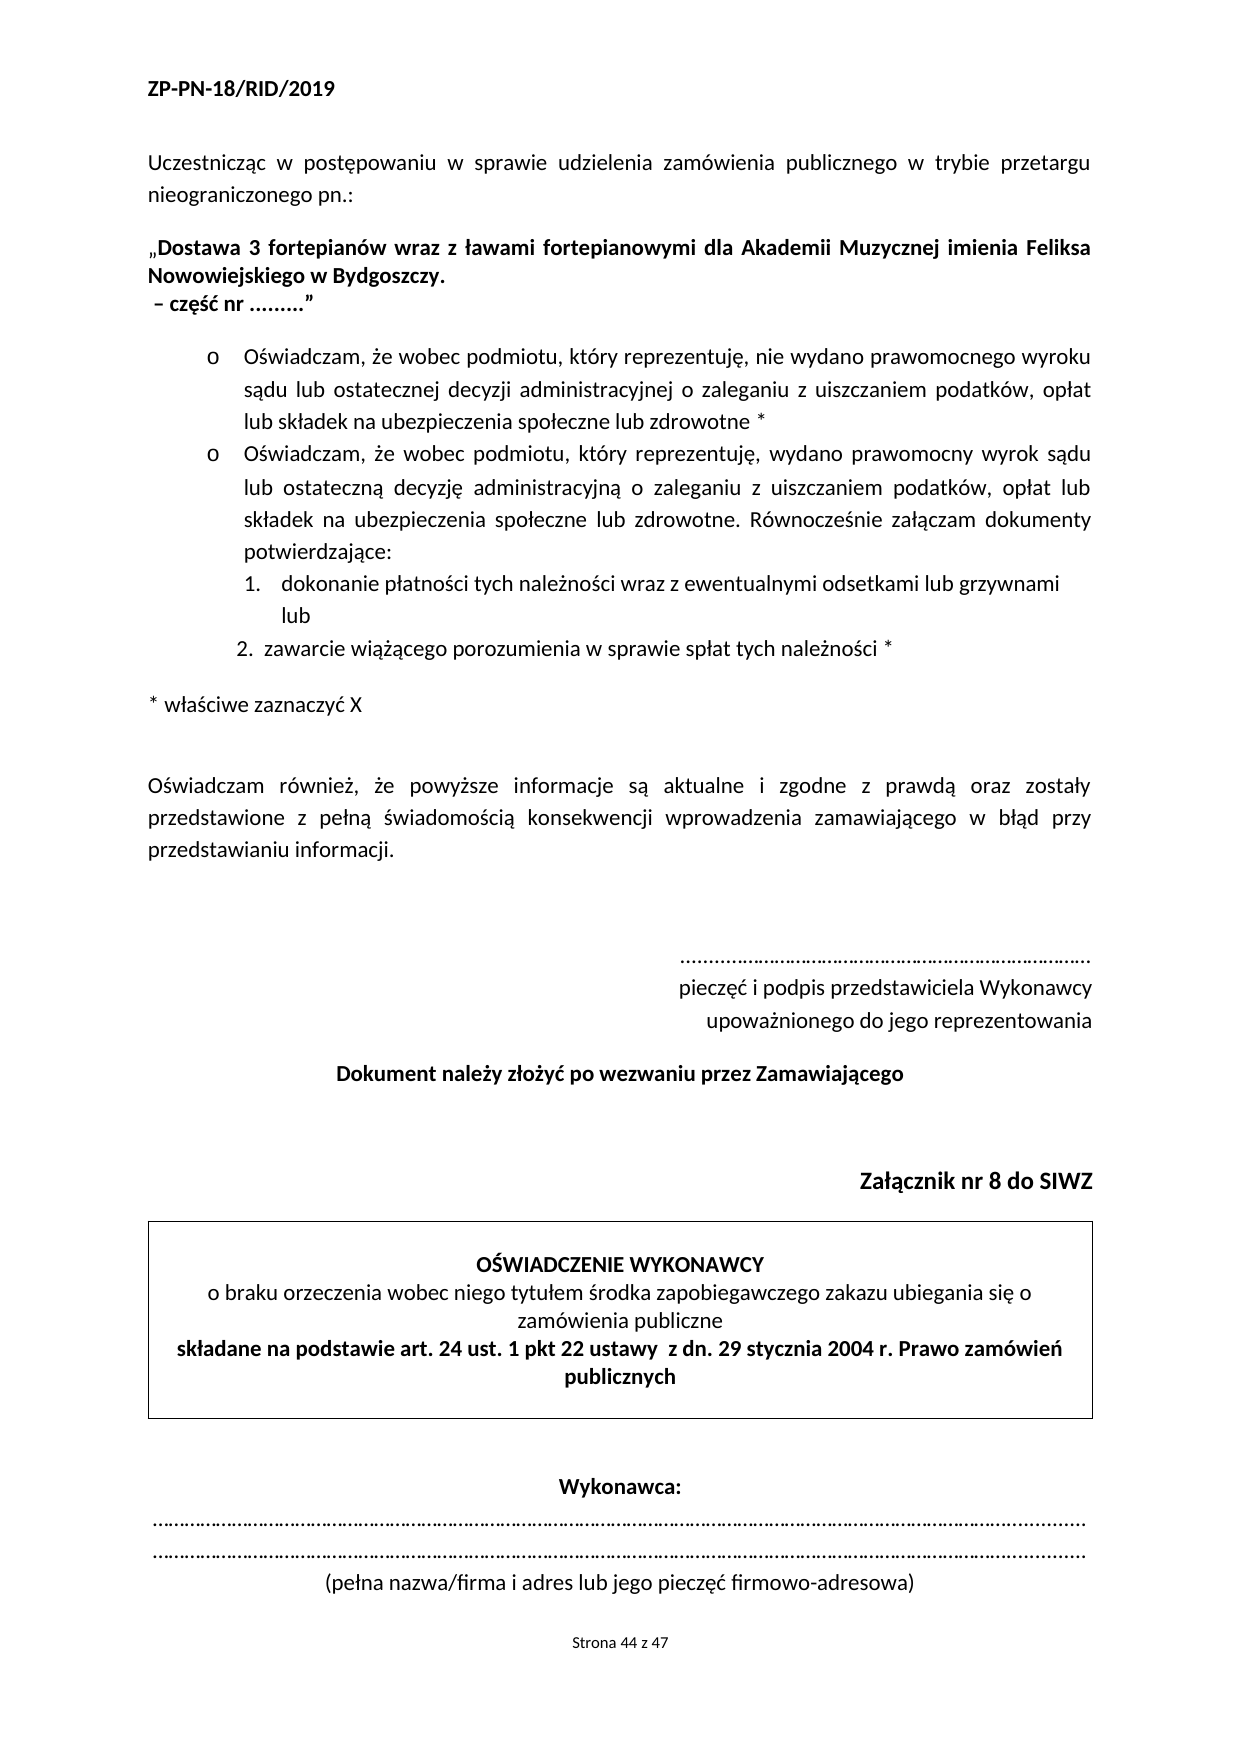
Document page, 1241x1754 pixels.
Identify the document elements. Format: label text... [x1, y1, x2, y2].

list 2. zawarcie wiążącego porozumienia w sprawie spłat tych należności * [236, 634, 1093, 662]
text ...........………………………………………………………… pieczęć i podpis przedstawiciela Wykonawcy upoważnionego do jego reprezentowania [148, 941, 1093, 1034]
list Oświadczam, że wobec podmiotu, który reprezentuję, wydano prawomocny wyrok sądu lub ostateczną decyzję administracyjną o zaleganiu z uiszczaniem podatków, opłat lub składek na ubezpieczenia społeczne lub zdrowotne. Równocześnie załączam dokumenty potwierdzające: [206, 439, 1093, 565]
list Oświadczam, że wobec podmiotu, który reprezentuję, nie wydano prawomocnego wyroku sądu lub ostatecznej decyzji administracyjnej o zaleganiu z uiszczaniem podatków, opłat lub składek na ubezpieczenia społeczne lub zdrowotne * [206, 342, 1093, 435]
list lub [281, 602, 1093, 630]
text Oświadczam również, że powyższe informacje są aktualne i zgodne z prawdą oraz zostały przedstawione z pełną świadomością konsekwencji wprowadzenia zamawiającego w błąd przy przedstawianiu informacji. [148, 771, 1093, 863]
text Uczestnicząc w postępowaniu w sprawie udzielenia zamówienia publicznego w trybie przetargu nieograniczonego pn.: [148, 148, 1093, 208]
text * właściwe zaznaczyć X [148, 690, 1093, 718]
text Dokument należy złożyć po wezwaniu przez Zamawiającego [148, 1059, 1093, 1087]
table_header OŚWIADCZENIE WYKONAWCY o braku orzeczenia wobec niego tytułem środka zapobiegawczego zakazu ubiegania się o zamówienia publiczne składane na podstawie art. 24 ust. 1 pkt 22 ustawy z dn. 29 stycznia 2004 r. Prawo zamówień publicznych [149, 1222, 1092, 1418]
text Wykonawca: ……………………………………………………………………………………………………………………………………………….............. ……………………………………………………………………………………………………………………………………………….............. (pełna nazwa/firma i adres lub jego pieczęć firmowo-adresowa) [148, 1472, 1093, 1596]
text Załącznik nr 8 do SIWZ [148, 1165, 1093, 1195]
text – część nr .........” [148, 289, 1093, 317]
text „Dostawa 3 fortepianów wraz z ławami fortepianowymi dla Akademii Muzycznej imienia Feliksa Nowowiejskiego w Bydgoszczy. [148, 233, 1093, 289]
list dokonanie płatności tych należności wraz z ewentualnymi odsetkami lub grzywnami [243, 569, 1093, 597]
